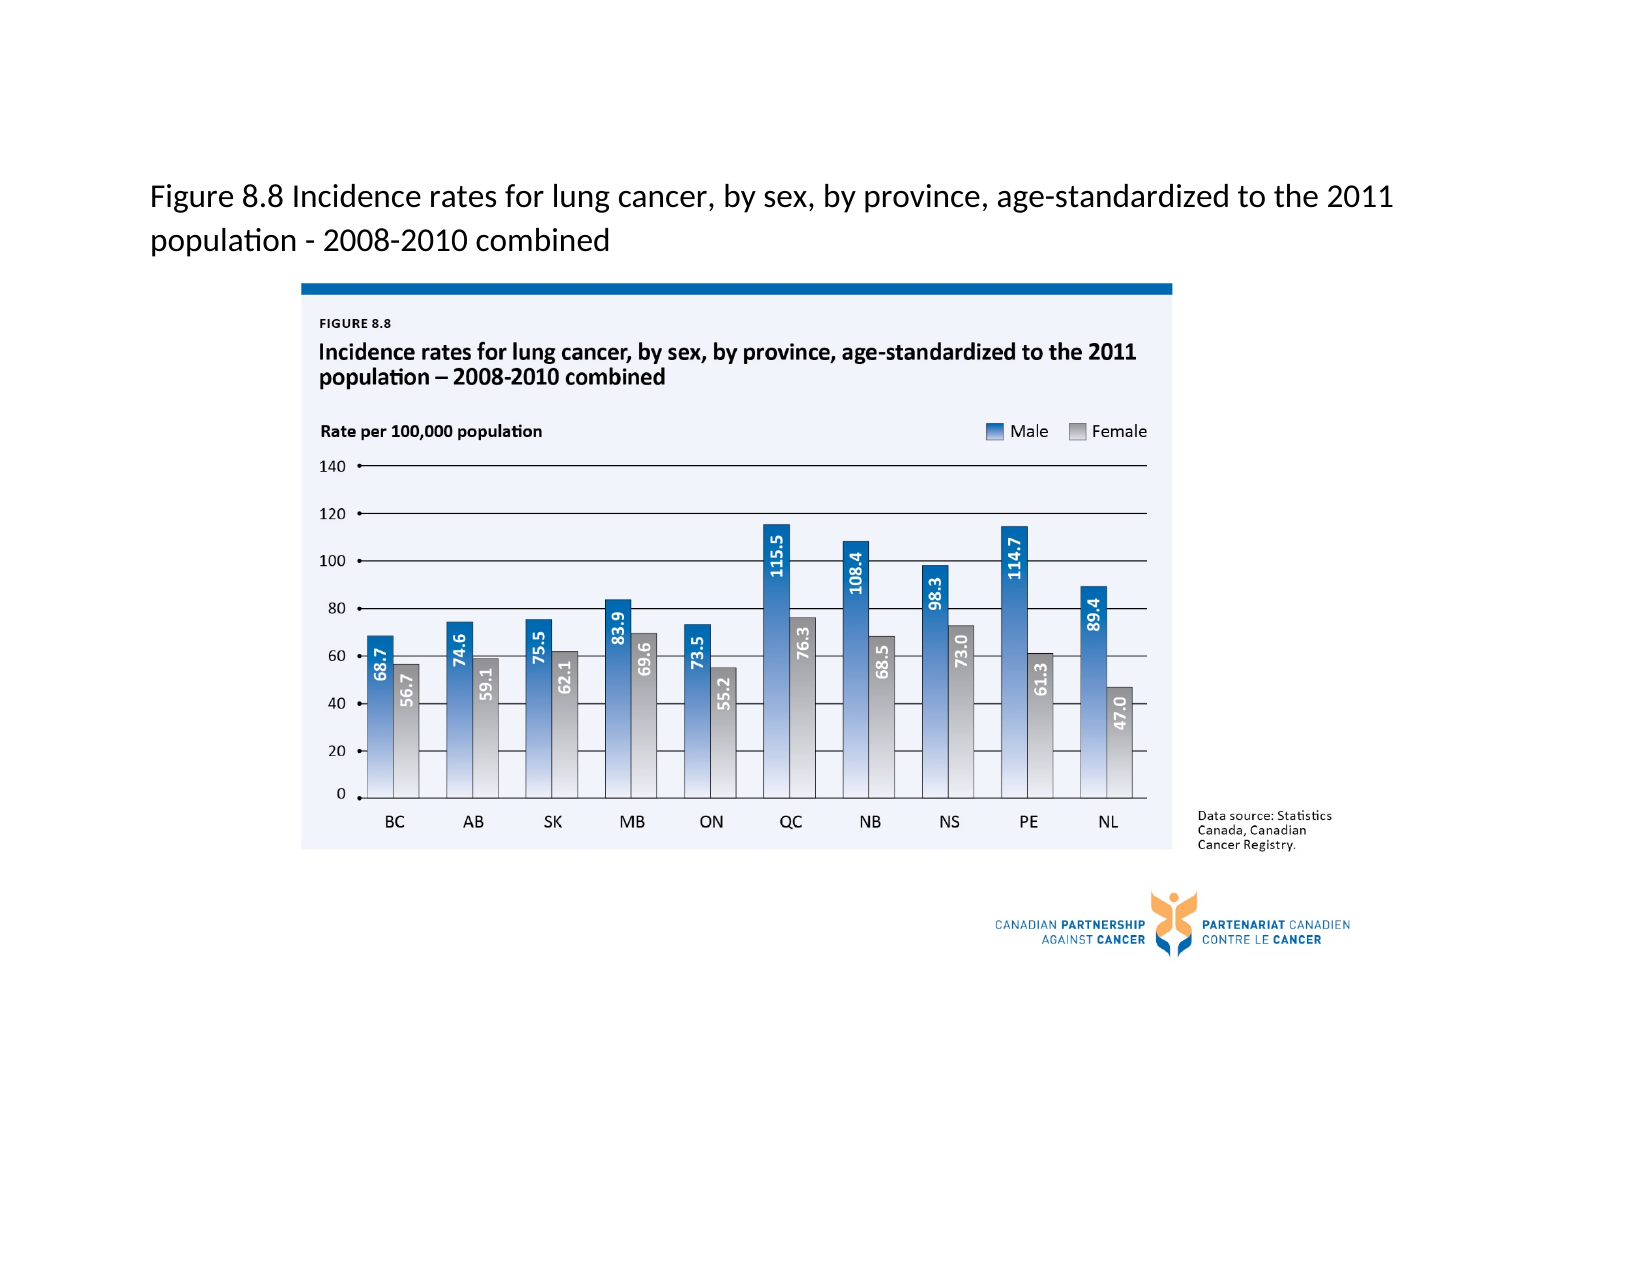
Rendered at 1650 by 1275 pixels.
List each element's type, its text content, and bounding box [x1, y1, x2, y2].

subtitle Figure 8.8 Incidence rates for lung cancer, by sex, by province, age-standardized to the 2011 population - 2008-2010 combined [150, 175, 1500, 260]
picture [280, 262, 1370, 978]
